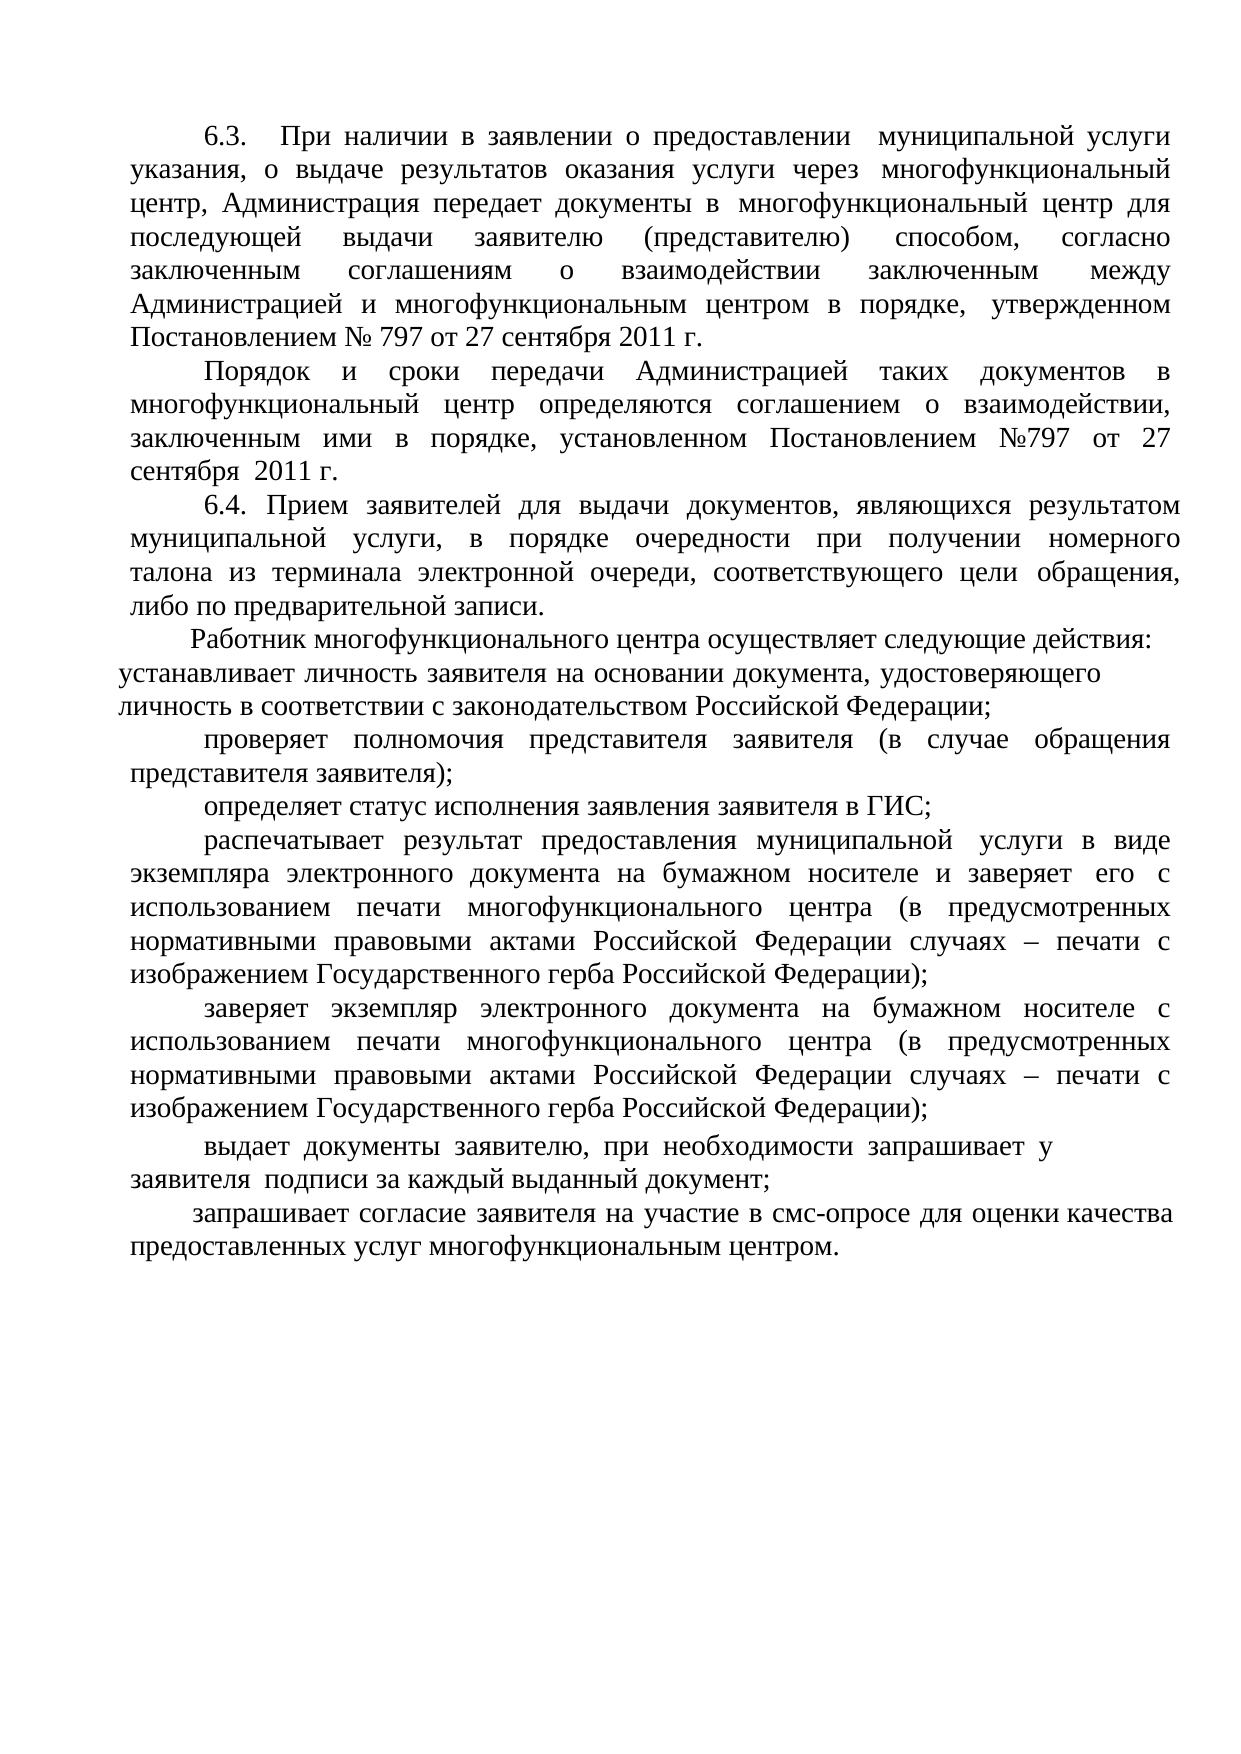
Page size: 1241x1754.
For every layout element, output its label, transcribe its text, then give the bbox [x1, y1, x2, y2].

text Работник многофункционального центра осуществляет следующие действия: устанавливает личность заявителя на основании документа, удостоверяющего [118, 621, 1171, 688]
text распечатывает результат предоставления муниципальной услуги в виде экземпляра электронного документа на бумажном носителе и заверяет его с использованием печати многофункционального центра (в предусмотренных нормативными правовыми актами Российской Федерации случаях – печати с изображением Государственного герба Российской Федерации); [130, 822, 1171, 990]
list При наличии в заявлении о предоставлении муниципальной услуги указания, о выдаче результатов оказания услуги через многофункциональный центр, Администрация передает документы в многофункциональный центр для последующей выдачи заявителю (представителю) способом, согласно заключенным соглашениям о взаимодействии заключенным между Администрацией и многофункциональным центром в порядке, утвержденном Постановлением № 797 от 27 сентября 2011 г. [130, 118, 1171, 353]
text определяет статус исполнения заявления заявителя в ГИС; [203, 789, 1181, 822]
list Прием заявителей для выдачи документов, являющихся результатом муниципальной услуги, в порядке очередности при получении номерного талона из терминала электронной очереди, соответствующего цели обращения, либо по предварительной записи. [130, 487, 1181, 621]
text Порядок и сроки передачи Администрацией таких документов в многофункциональный центр определяются соглашением о взаимодействии, заключенным ими в порядке, установленном Постановлением №797 от 27 сентября 2011 г. [130, 353, 1171, 487]
text личность в соответствии с законодательством Российской Федерации; [118, 688, 1181, 722]
text проверяет полномочия представителя заявителя (в случае обращения представителя заявителя); [130, 722, 1171, 789]
text запрашивает согласие заявителя на участие в смс-опросе для оценки качества предоставленных услуг многофункциональным центром. [130, 1195, 1181, 1262]
text заверяет экземпляр электронного документа на бумажном носителе с использованием печати многофункционального центра (в предусмотренных нормативными правовыми актами Российской Федерации случаях – печати с изображением Государственного герба Российской Федерации); [130, 990, 1171, 1124]
text выдает документы заявителю, при необходимости запрашивает у заявителя подписи за каждый выданный документ; [130, 1128, 1181, 1195]
